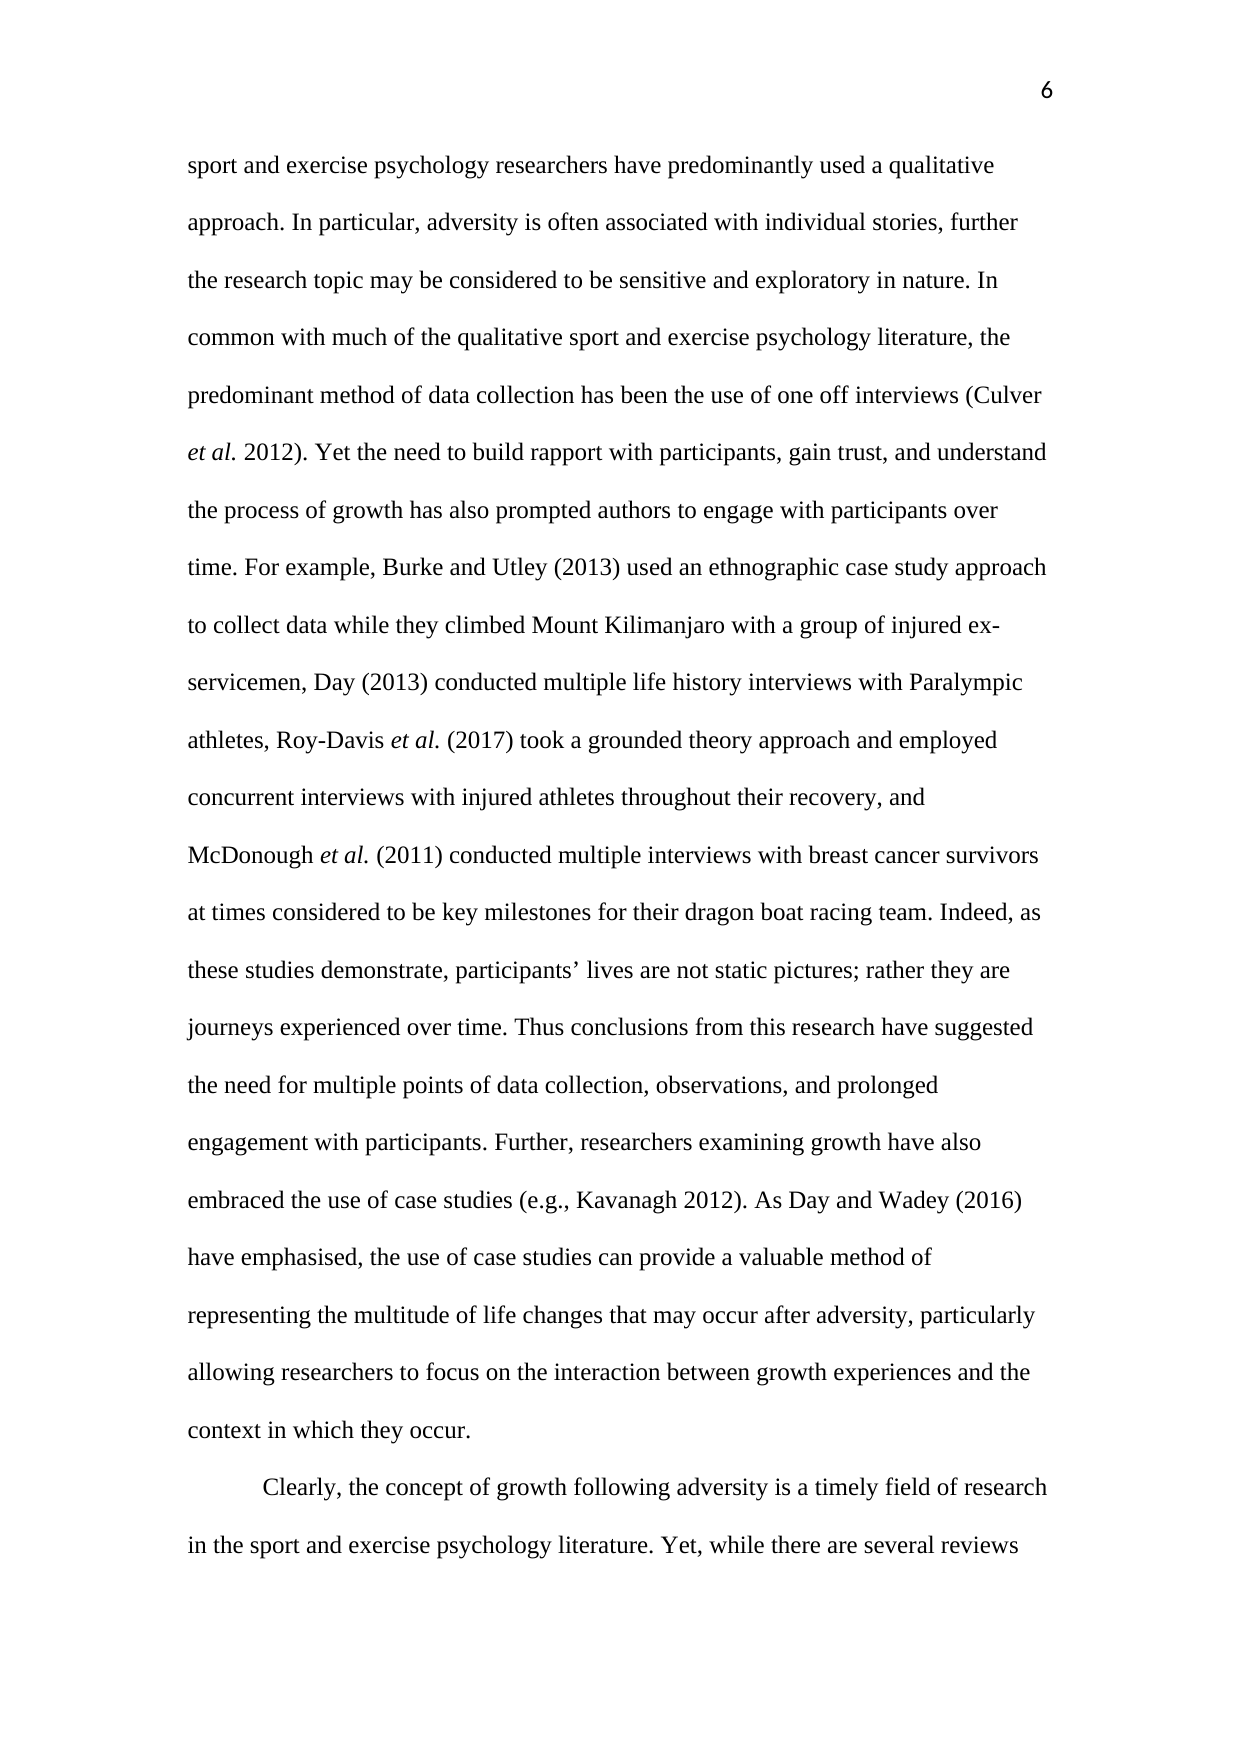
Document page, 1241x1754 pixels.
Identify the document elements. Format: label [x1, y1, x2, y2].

text [187, 150, 1053, 1444]
text [187, 1472, 1053, 1559]
